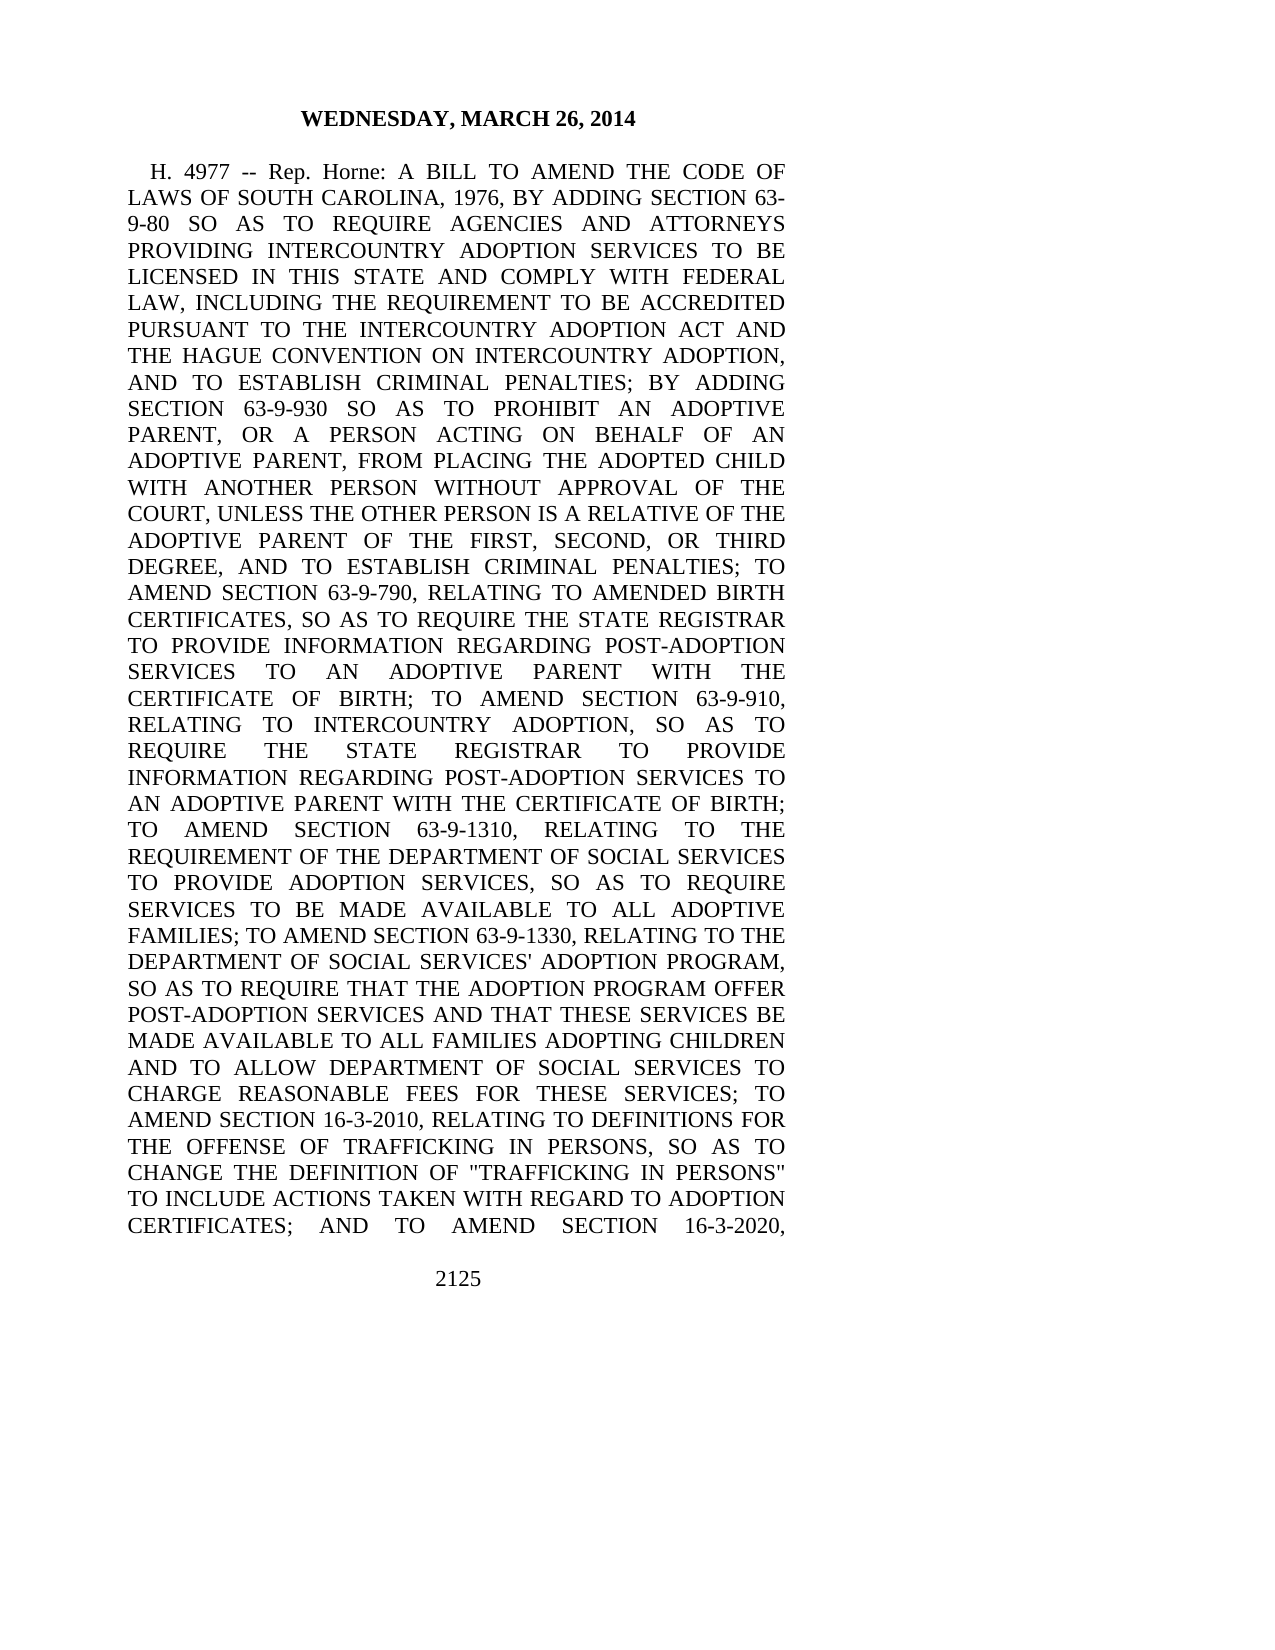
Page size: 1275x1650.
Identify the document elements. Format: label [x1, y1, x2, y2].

text [127, 158, 786, 1238]
